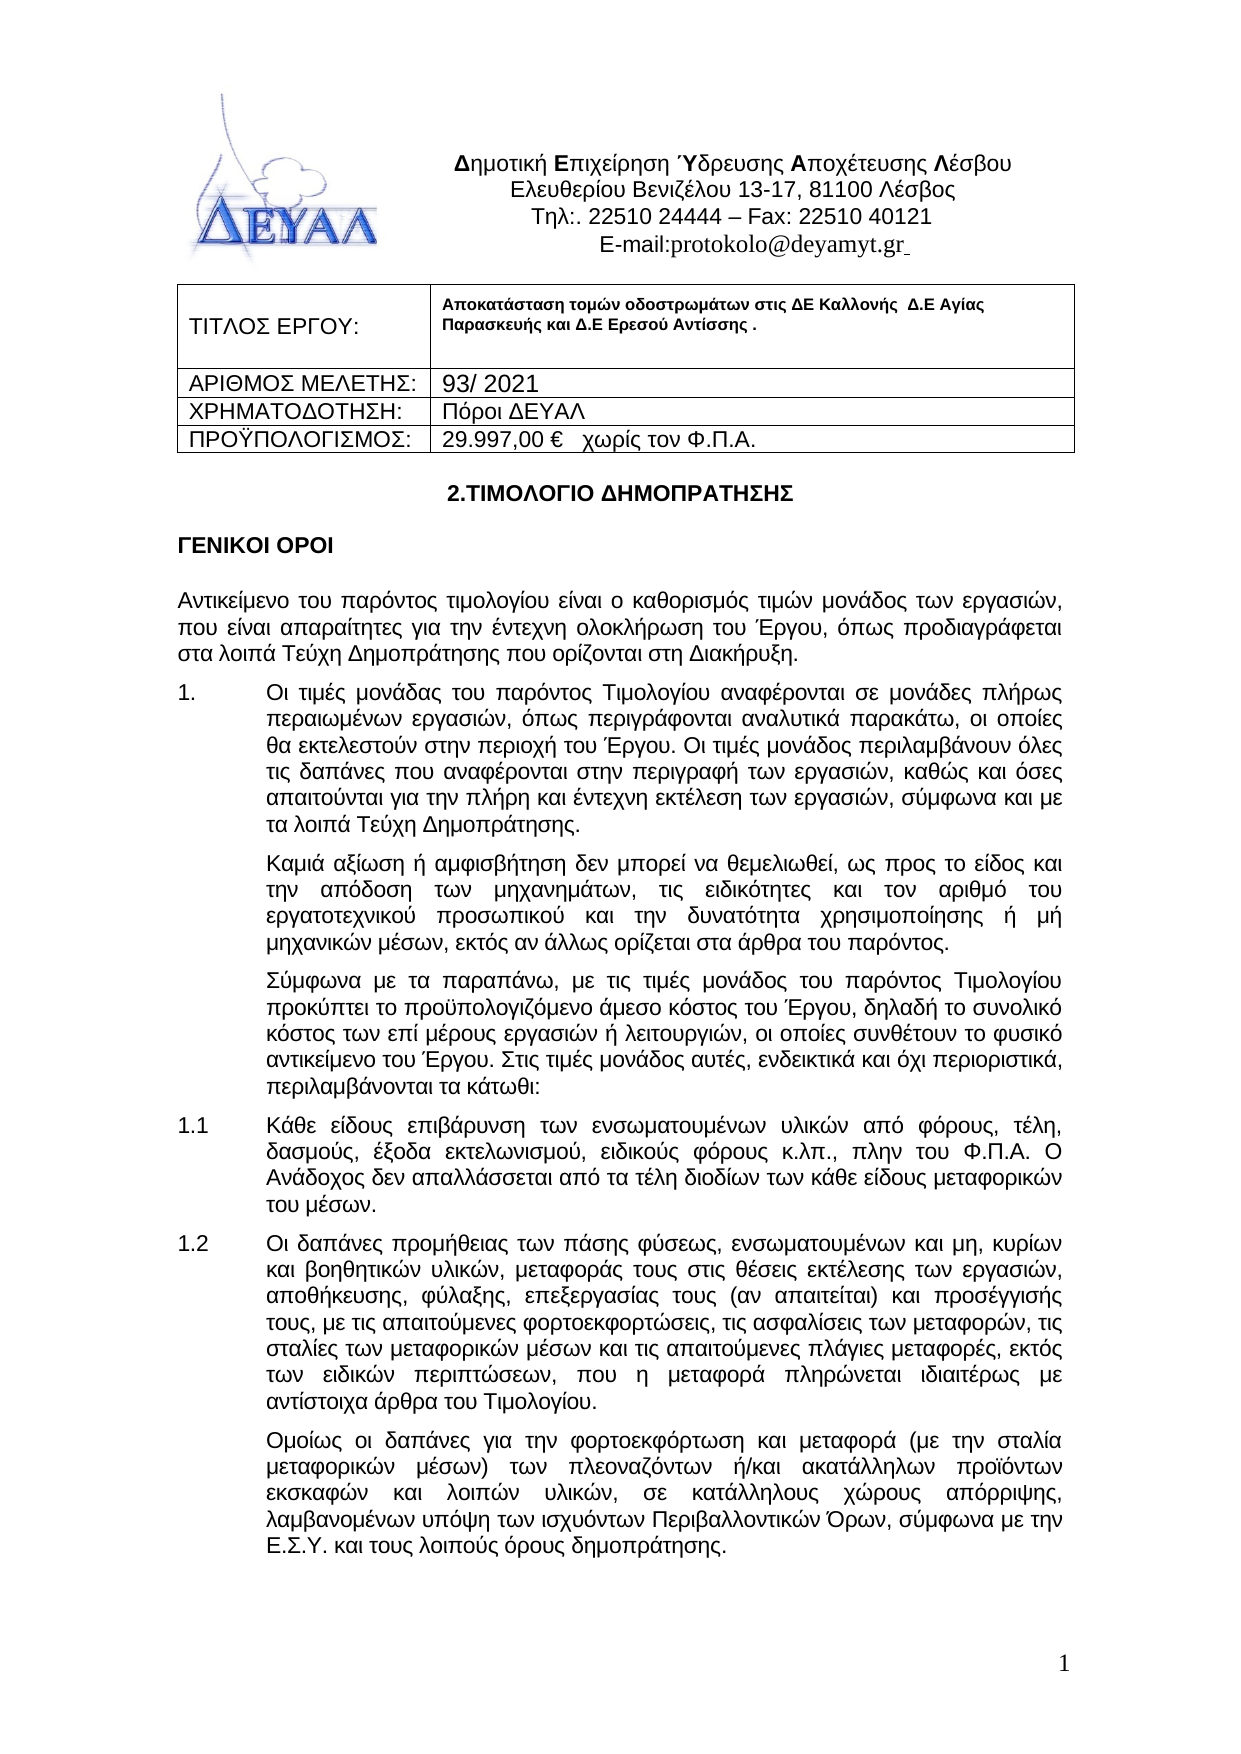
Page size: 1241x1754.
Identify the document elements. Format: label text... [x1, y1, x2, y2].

table_cell Πόροι ΔΕΥΑΛ [431, 398, 1074, 425]
table_cell ΠΡΟΫΠΟΛΟΓΙΣΜΟΣ: [178, 426, 430, 452]
picture [177, 74, 403, 282]
text Καμιά αξίωση ή αμφισβήτηση δεν μπορεί να θεμελιωθεί, ως προς το είδος και την απόδοση των μηχανημάτων, τις ειδικότητες και τον αριθμό του εργατοτεχνικού προσωπικού και την δυνατότητα χρησιμοποίησης ή μή μηχανικών μέσων, εκτός αν άλλως ορίζεται στα άρθρα του παρόντος. [266, 849, 1063, 955]
table_cell 93/ 2021 [431, 369, 1074, 397]
text ΓΕΝΙΚΟΙ ΟΡΟΙ [177, 532, 1063, 558]
text Ομοίως οι δαπάνες για την φορτοεκφόρτωση και μεταφορά (με την σταλία μεταφορικών μέσων) των πλεοναζόντων ή/και ακατάλληλων προϊόντων εκσκαφών και λοιπών υλικών, σε κατάλληλους χώρους απόρριψης, λαμβανομένων υπόψη των ισχυόντων Περιβαλλοντικών Όρων, σύμφωνα με την Ε.Σ.Υ. και τους λοιπούς όρους δημοπράτησης. [177, 1427, 1063, 1558]
text 1. Οι τιμές μονάδας του παρόντος Τιμολογίου αναφέρονται σε μονάδες πλήρως περαιωμένων εργασιών, όπως περιγράφονται αναλυτικά παρακάτω, οι οποίες θα εκτελεστούν στην περιοχή του Έργου. Οι τιμές μονάδος περιλαμβάνουν όλες τις δαπάνες που αναφέρονται στην περιγραφή των εργασιών, καθώς και όσες απαιτούνται για την πλήρη και έντεχνη εκτέλεση των εργασιών, σύμφωνα και με τα λοιπά Τεύχη Δημοπράτησης. [177, 679, 1063, 837]
text Τηλ:. 22510 24444 – Fax: 22510 40121 [403, 203, 1060, 229]
text Αντικείμενο του παρόντος τιμολογίου είναι ο καθορισμός τιμών μονάδος των εργασιών, που είναι απαραίτητες για την έντεχνη ολοκλήρωση του Έργου, όπως προδιαγράφεται στα λοιπά Τεύχη Δημοπράτησης που ορίζονται στη Διακήρυξη. [177, 587, 1063, 666]
table_cell ΧΡΗΜΑΤΟΔΟΤΗΣΗ: [178, 398, 430, 425]
table_header ΤΙΤΛΟΣ ΕΡΓΟΥ: [178, 285, 430, 367]
table_cell 29.997,00 € χωρίς τον Φ.Π.Α. [431, 426, 1074, 452]
table_header Αποκατάσταση τομών οδοστρωμάτων στις ΔΕ Καλλονής Δ.Ε Αγίας Παρασκευής και Δ.Ε Ερεσού Αντίσσης . [431, 285, 1074, 367]
text Σύμφωνα με τα παραπάνω, με τις τιμές μονάδος του παρόντος Τιμολογίου προκύπτει το προϋπολογιζόμενο άμεσο κόστος του Έργου, δηλαδή το συνολικό κόστος των επί μέρους εργασιών ή λειτουργιών, οι οποίες συνθέτουν το φυσικό αντικείμενο του Έργου. Στις τιμές μονάδος αυτές, ενδεικτικά και όχι περιοριστικά, περιλαμβάνονται τα κάτωθι: [266, 967, 1063, 1099]
text 1.2 Οι δαπάνες προμήθειας των πάσης φύσεως, ενσωματουμένων και μη, κυρίων και βοηθητικών υλικών, μεταφοράς τους στις θέσεις εκτέλεσης των εργασιών, αποθήκευσης, φύλαξης, επεξεργασίας τους (αν απαιτείται) και προσέγγισής τους, με τις απαιτούμενες φορτοεκφορτώσεις, τις ασφαλίσεις των μεταφορών, τις σταλίες των μεταφορικών μέσων και τις απαιτούμενες πλάγιες μεταφορές, εκτός των ειδικών περιπτώσεων, που η μεταφορά πληρώνεται ιδιαιτέρως με αντίστοιχα άρθρα του Τιμολογίου. [177, 1229, 1063, 1414]
text Δημοτική Επιχείρηση Ύδρευσης Αποχέτευσης Λέσβου [403, 150, 1063, 176]
text Ελευθερίου Βενιζέλου 13-17, 81100 Λέσβος [403, 176, 1063, 203]
text E-mail:protokolo@deyamyt.gr [403, 229, 1101, 258]
table_cell ΑΡΙΘΜΟΣ ΜΕΛΕΤΗΣ: [178, 369, 430, 397]
text 2.ΤΙΜΟΛΟΓΙΟ ΔΗΜΟΠΡΑΤΗΣΗΣ [177, 479, 1063, 506]
text 1.1 Κάθε είδους επιβάρυνση των ενσωματουμένων υλικών από φόρους, τέλη, δασμούς, έξοδα εκτελωνισμού, ειδικούς φόρους κ.λπ., πλην του Φ.Π.Α. Ο Ανάδοχος δεν απαλλάσσεται από τα τέλη διοδίων των κάθε είδους μεταφορικών του μέσων. [177, 1112, 1063, 1217]
